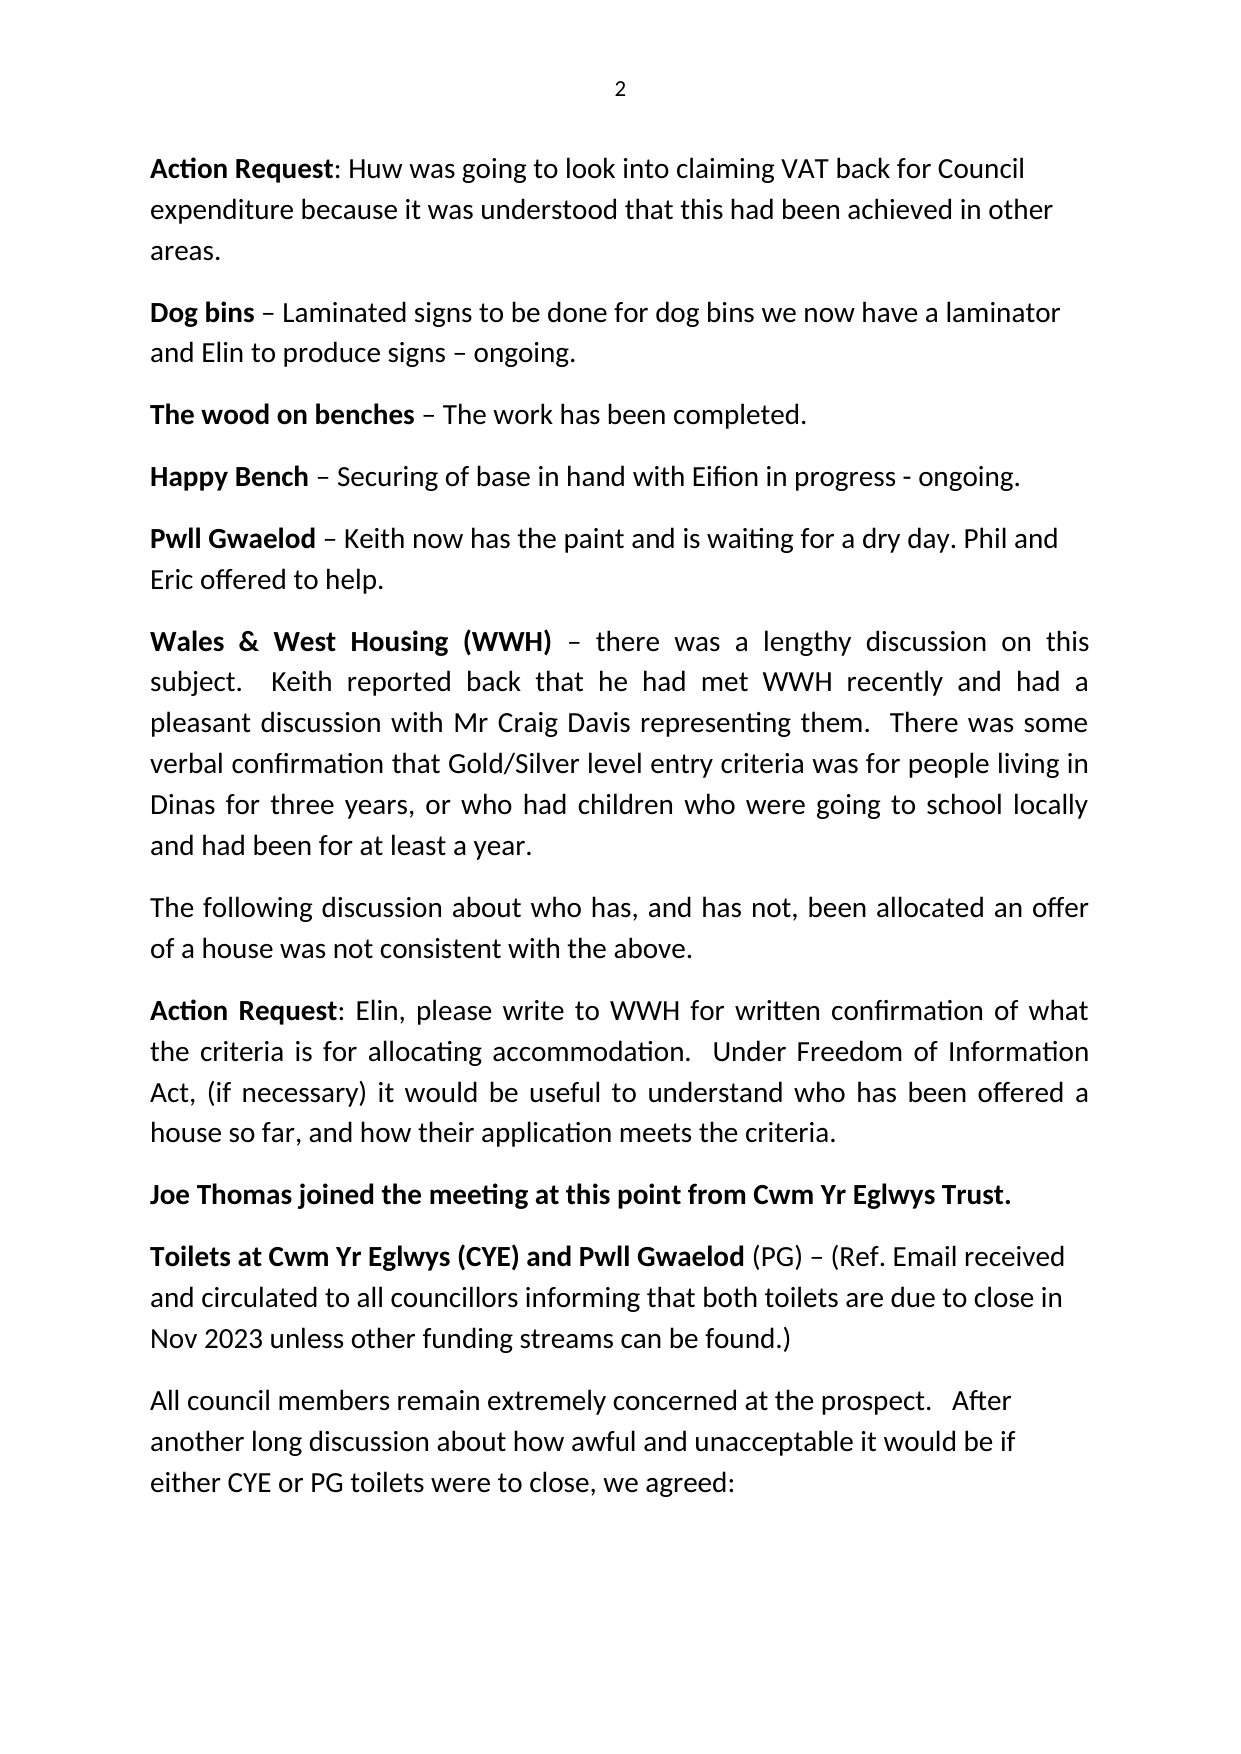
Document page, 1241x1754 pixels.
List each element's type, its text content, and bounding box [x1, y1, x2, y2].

text Dog bins – Laminated signs to be done for dog bins we now have a laminator and Elin to produce signs – ongoing. [150, 294, 1090, 370]
text Happy Bench – Securing of base in hand with Eifion in progress - ongoing. [150, 458, 1090, 494]
text Wales & West Housing (WWH) – there was a lengthy discussion on this subject. Keith reported back that he had met WWH recently and had a pleasant discussion with Mr Craig Davis representing them. There was some verbal confirmation that Gold/Silver level entry criteria was for people living in Dinas for three years, or who had children who were going to school locally and had been for at least a year. [150, 623, 1090, 863]
text The following discussion about who has, and has not, been allocated an offer of a house was not consistent with the above. [150, 889, 1090, 966]
text Joe Thomas joined the meeting at this point from Cwm Yr Eglwys Trust. [150, 1176, 1090, 1212]
text Action Request: Elin, please write to WWH for written confirmation of what the criteria is for allocating accommodation. Under Freedom of Information Act, (if necessary) it would be useful to understand who has been offered a house so far, and how their application meets the criteria. [150, 992, 1090, 1150]
text Action Request: Huw was going to look into claiming VAT back for Council expenditure because it was understood that this had been achieved in other areas. [150, 150, 1090, 267]
text Toilets at Cwm Yr Eglwys (CYE) and Pwll Gwaelod (PG) – (Ref. Email received and circulated to all councillors informing that both toilets are due to close in Nov 2023 unless other funding streams can be found.) [150, 1238, 1090, 1356]
text All council members remain extremely concerned at the prospect. After another long discussion about how awful and unacceptable it would be if either CYE or PG toilets were to close, we agreed: [150, 1382, 1090, 1499]
text Pwll Gwaelod – Keith now has the paint and is waiting for a dry day. Phil and Eric offered to help. [150, 520, 1090, 596]
text The wood on benches – The work has been completed. [150, 396, 1090, 432]
